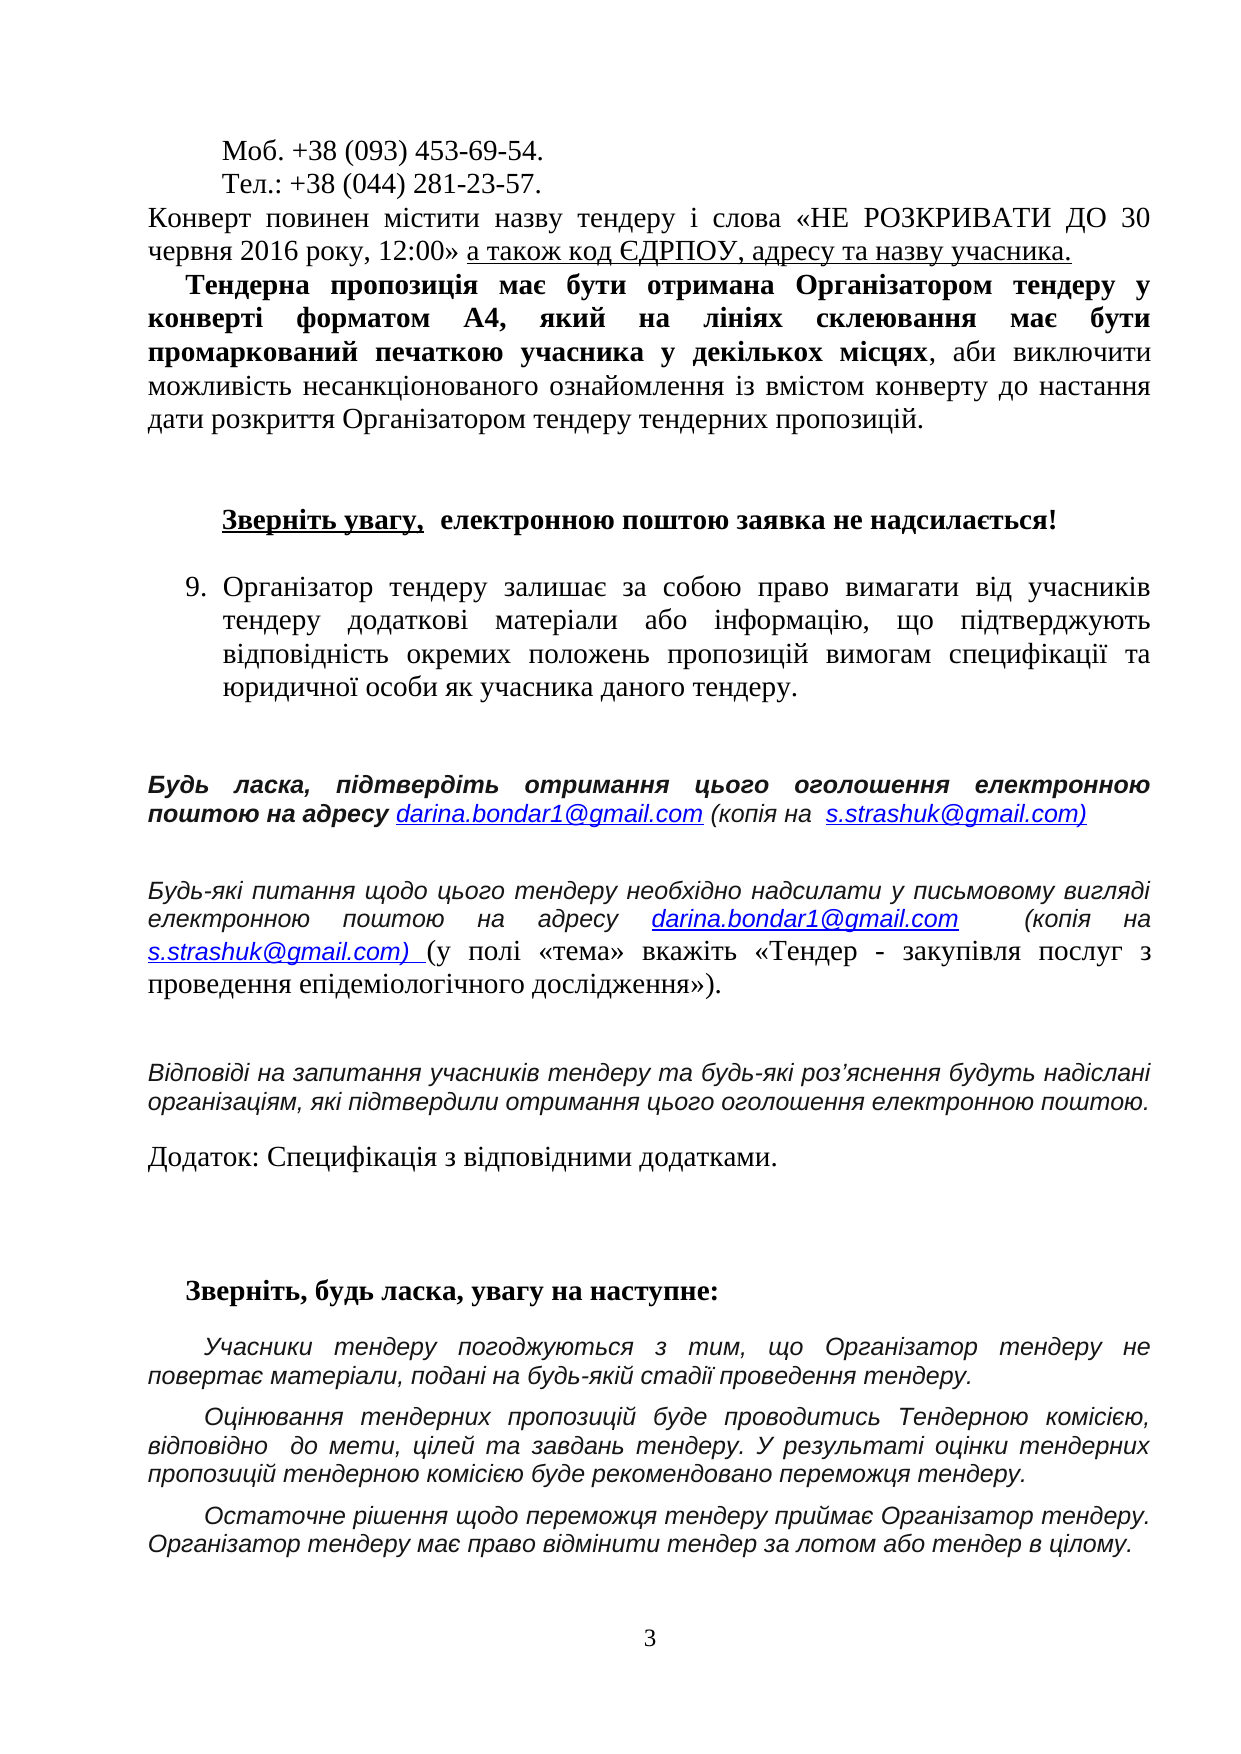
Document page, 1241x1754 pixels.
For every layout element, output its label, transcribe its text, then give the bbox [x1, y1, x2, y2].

text Зверніть увагу, електронною поштою заявка не надсилається! [222, 502, 1152, 535]
text Зверніть, будь ласка, увагу на наступне: [185, 1273, 1152, 1307]
text Додаток: Специфікація з відповідними додатками. [148, 1139, 1152, 1173]
text Моб. +38 (093) 453-69-54. [222, 133, 1152, 166]
text Тендерна пропозиція має бути отримана Організатором тендеру у конверті форматом А4, який на лініях склеювання має бути промаркований печаткою учасника у декількох місцях, аби виключити можливість несанкціонованого ознайомлення із вмістом конверту до настання дати розкриття Організатором тендеру тендерних пропозицій. [148, 267, 1152, 435]
text Оцінювання тендерних пропозицій буде проводитись Тендерною комісією, відповідно до мети, цілей та завдань тендеру. У результаті оцінки тендерних пропозицій тендерною комісією буде рекомендовано переможця тендеру. [148, 1402, 1152, 1488]
text Відповіді на запитання учасників тендеру та будь-які роз’яснення будуть надіслані організаціям, які підтвердили отримання цього оголошення електронною поштою. [148, 1058, 1152, 1115]
text Тел.: +38 (044) 281-23-57. [222, 166, 1152, 200]
text Будь-які питання щодо цього тендеру необхідно надсилати у письмовому вигляді електронною поштою на адресу darina.bondar1@gmail.com (копія на s.strashuk@gmail.com) (у полі «тема» вкажіть «Тендер - закупівля послуг з проведення епідеміологічного дослідження»). [148, 876, 1152, 1000]
text Учасники тендеру погоджуються з тим, що Організатор тендеру не повертає матеріали, подані на будь-якій стадії проведення тендеру. [148, 1332, 1152, 1389]
list Організатор тендеру залишає за собою право вимагати від учасників тендеру додаткові матеріали або інформацію, що підтверджують відповідність окремих положень пропозицій вимогам специфікації та юридичної особи як учасника даного тендеру. [185, 569, 1152, 703]
text Конверт повинен містити назву тендеру і слова «НЕ РОЗКРИВАТИ ДО 30 червня 2016 року, 12:00» а також код ЄДРПОУ, адресу та назву учасника. [148, 200, 1152, 267]
text Остаточне рішення щодо переможця тендеру приймає Організатор тендеру. Організатор тендеру має право відмінити тендер за лотом або тендер в цілому. [148, 1501, 1152, 1558]
text Будь ласка, підтвердіть отримання цього оголошення електронною поштою на адресу darina.bondar1@gmail.com (копія на s.strashuk@gmail.com) [148, 770, 1152, 828]
